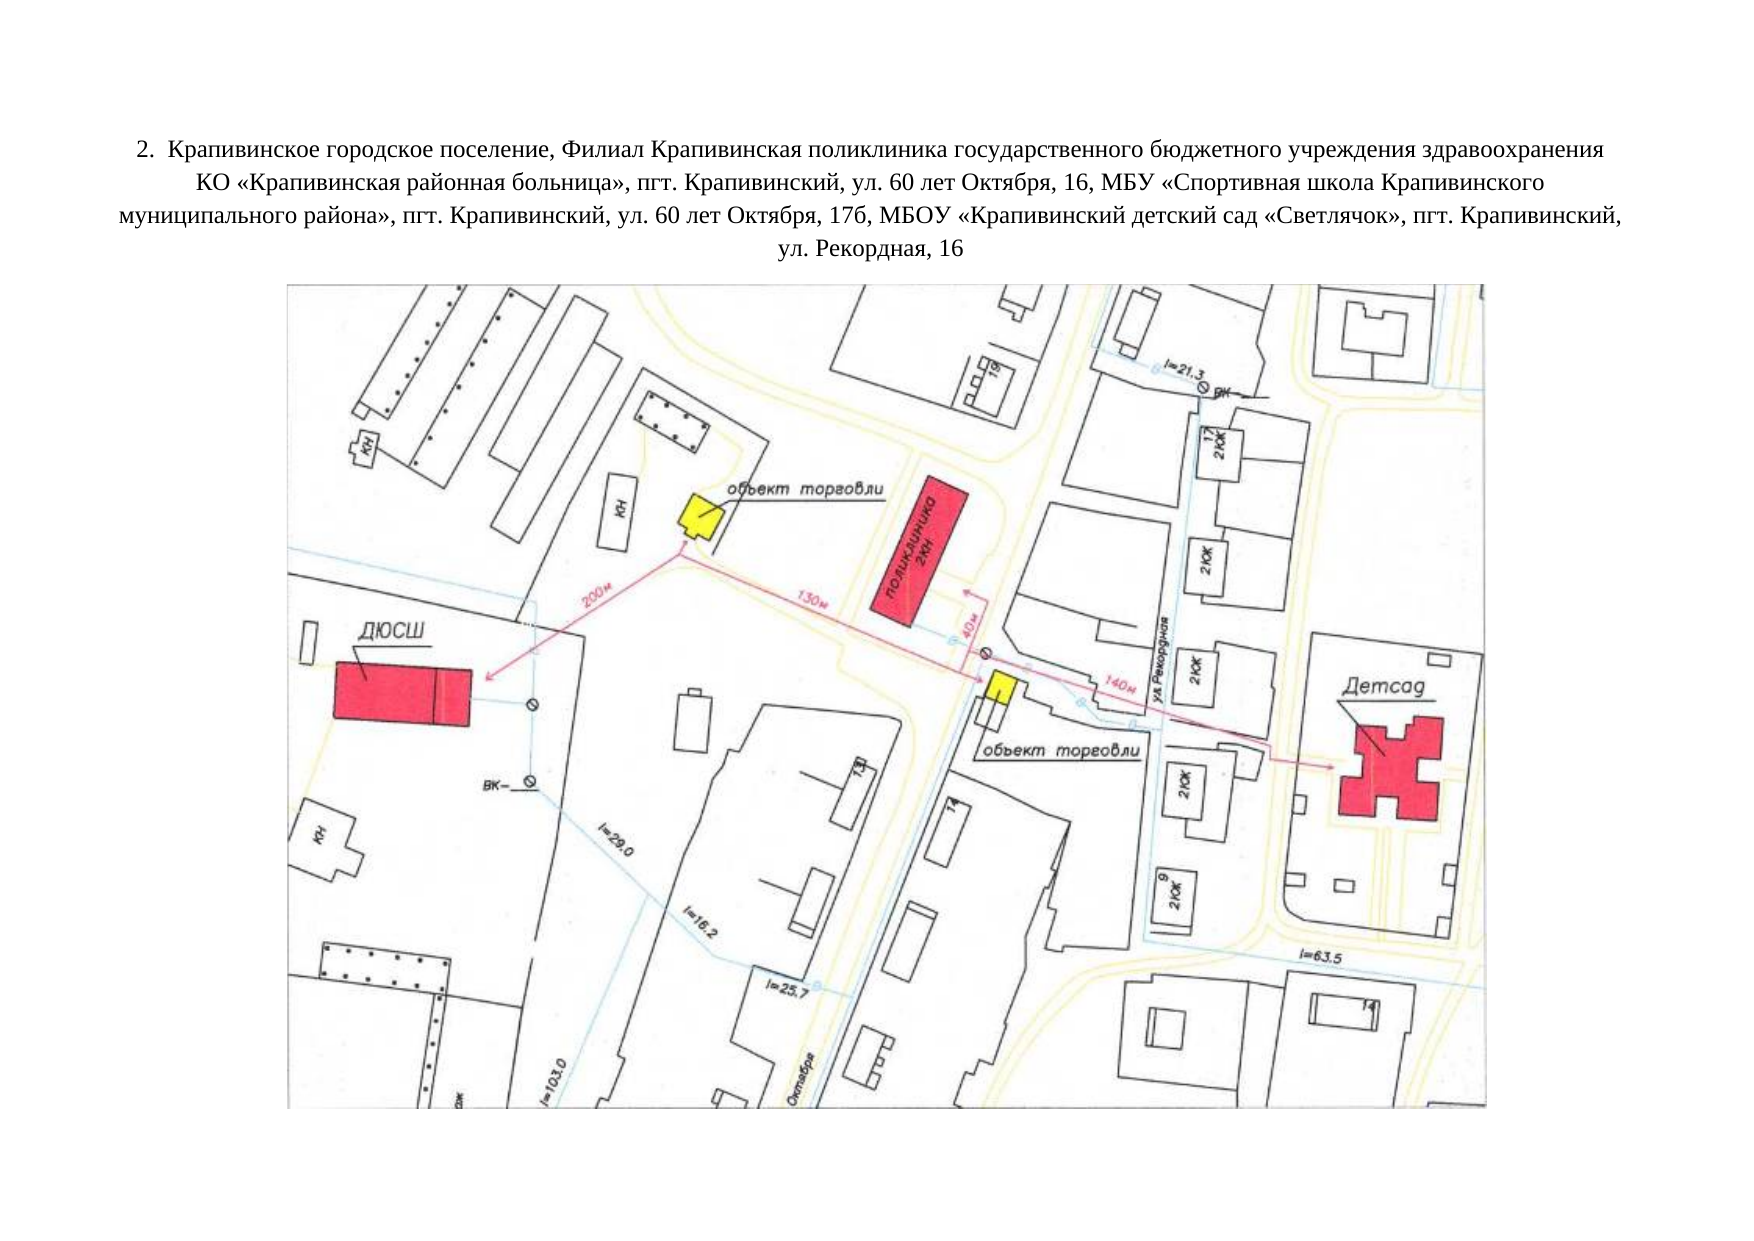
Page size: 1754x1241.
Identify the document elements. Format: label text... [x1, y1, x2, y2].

text 2. Крапивинское городское поселение, Филиал Крапивинская поликлиника государственного бюджетного учреждения здравоохранения КО «Крапивинская районная больница», пгт. Крапивинский, ул. 60 лет Октября, 16, МБУ «Спортивная школа Крапивинского муниципального района», пгт. Крапивинский, ул. 60 лет Октября, 17б, МБОУ «Крапивинский детский сад «Светлячок», пгт. Крапивинский, ул. Рекордная, 16 [118, 134, 1623, 262]
picture [286, 284, 1487, 1109]
